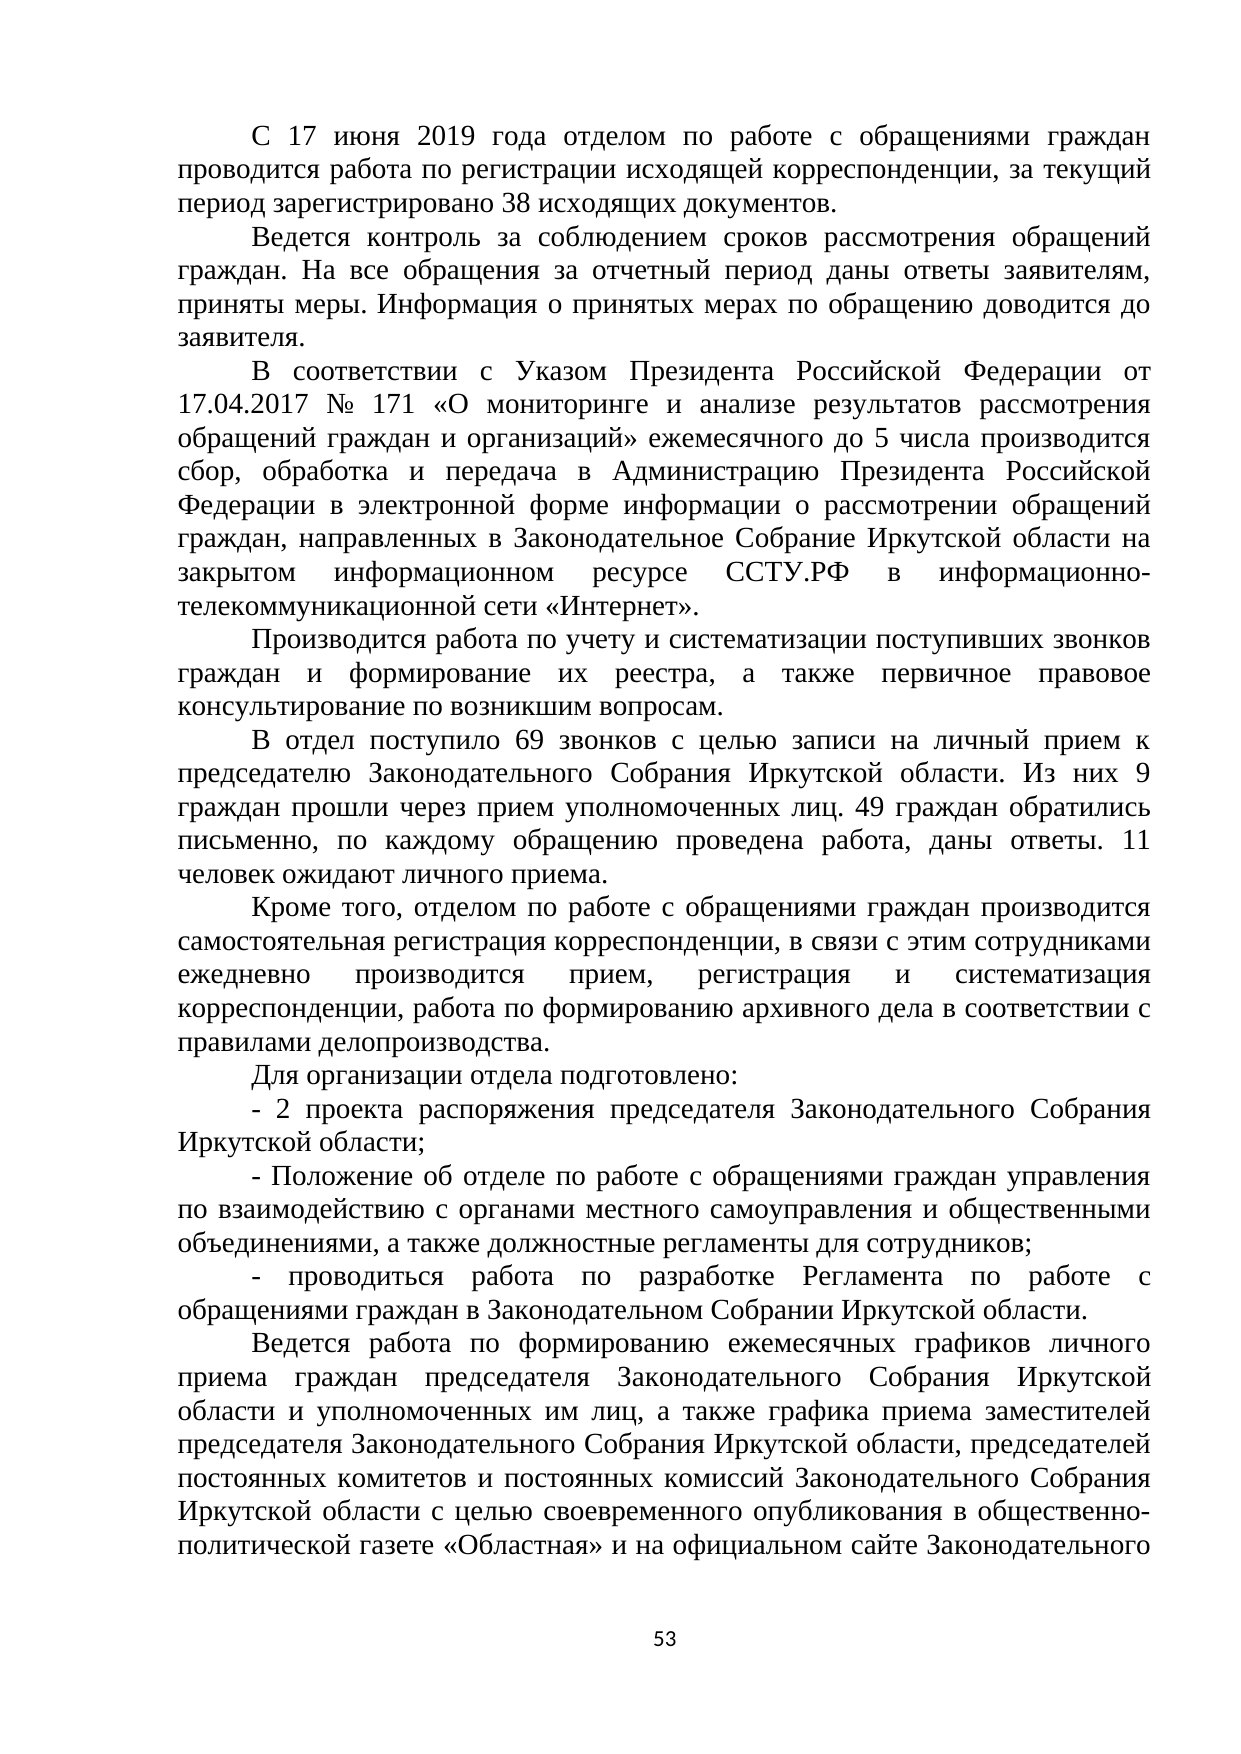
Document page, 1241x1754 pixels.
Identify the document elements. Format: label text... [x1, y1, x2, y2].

text В соответствии с Указом Президента Российской Федерации от 17.04.2017 № 171 «О мониторинге и анализе результатов рассмотрения обращений граждан и организаций» ежемесячного до 5 числа производится сбор, обработка и передача в Администрацию Президента Российской Федерации в электронной форме информации о рассмотрении обращений граждан, направленных в Законодательное Собрание Иркутской области на закрытом информационном ресурсе ССТУ.РФ в информационно-телекоммуникационной сети «Интернет». [177, 353, 1152, 621]
text Для организации отдела подготовлено: [177, 1057, 1152, 1091]
text С 17 июня 2019 года отделом по работе с обращениями граждан проводится работа по регистрации исходящей корреспонденции, за текущий период зарегистрировано 38 исходящих документов. [177, 118, 1152, 219]
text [177, 1326, 1152, 1560]
text - проводиться работа по разработке Регламента по работе с обращениями граждан в Законодательном Собрании Иркутской области. [177, 1258, 1152, 1326]
text - Положение об отделе по работе с обращениями граждан управления по взаимодействию с органами местного самоуправления и общественными объединениями, а также должностные регламенты для сотрудников; [177, 1158, 1152, 1258]
text Кроме того, отделом по работе с обращениями граждан производится самостоятельная регистрация корреспонденции, в связи с этим сотрудниками ежедневно производится прием, регистрация и систематизация корреспонденции, работа по формированию архивного дела в соответствии с правилами делопроизводства. [177, 889, 1152, 1057]
text Производится работа по учету и систематизации поступивших звонков граждан и формирование их реестра, а также первичное правовое консультирование по возникшим вопросам. [177, 621, 1152, 722]
text - 2 проекта распоряжения председателя Законодательного Собрания Иркутской области; [177, 1091, 1152, 1158]
text Ведется контроль за соблюдением сроков рассмотрения обращений граждан. На все обращения за отчетный период даны ответы заявителям, приняты меры. Информация о принятых мерах по обращению доводится до заявителя. [177, 219, 1152, 353]
text В отдел поступило 69 звонков с целью записи на личный прием к председателю Законодательного Собрания Иркутской области. Из них 9 граждан прошли через прием уполномоченных лиц. 49 граждан обратились письменно, по каждому обращению проведена работа, даны ответы. 11 человек ожидают личного приема. [177, 722, 1152, 889]
